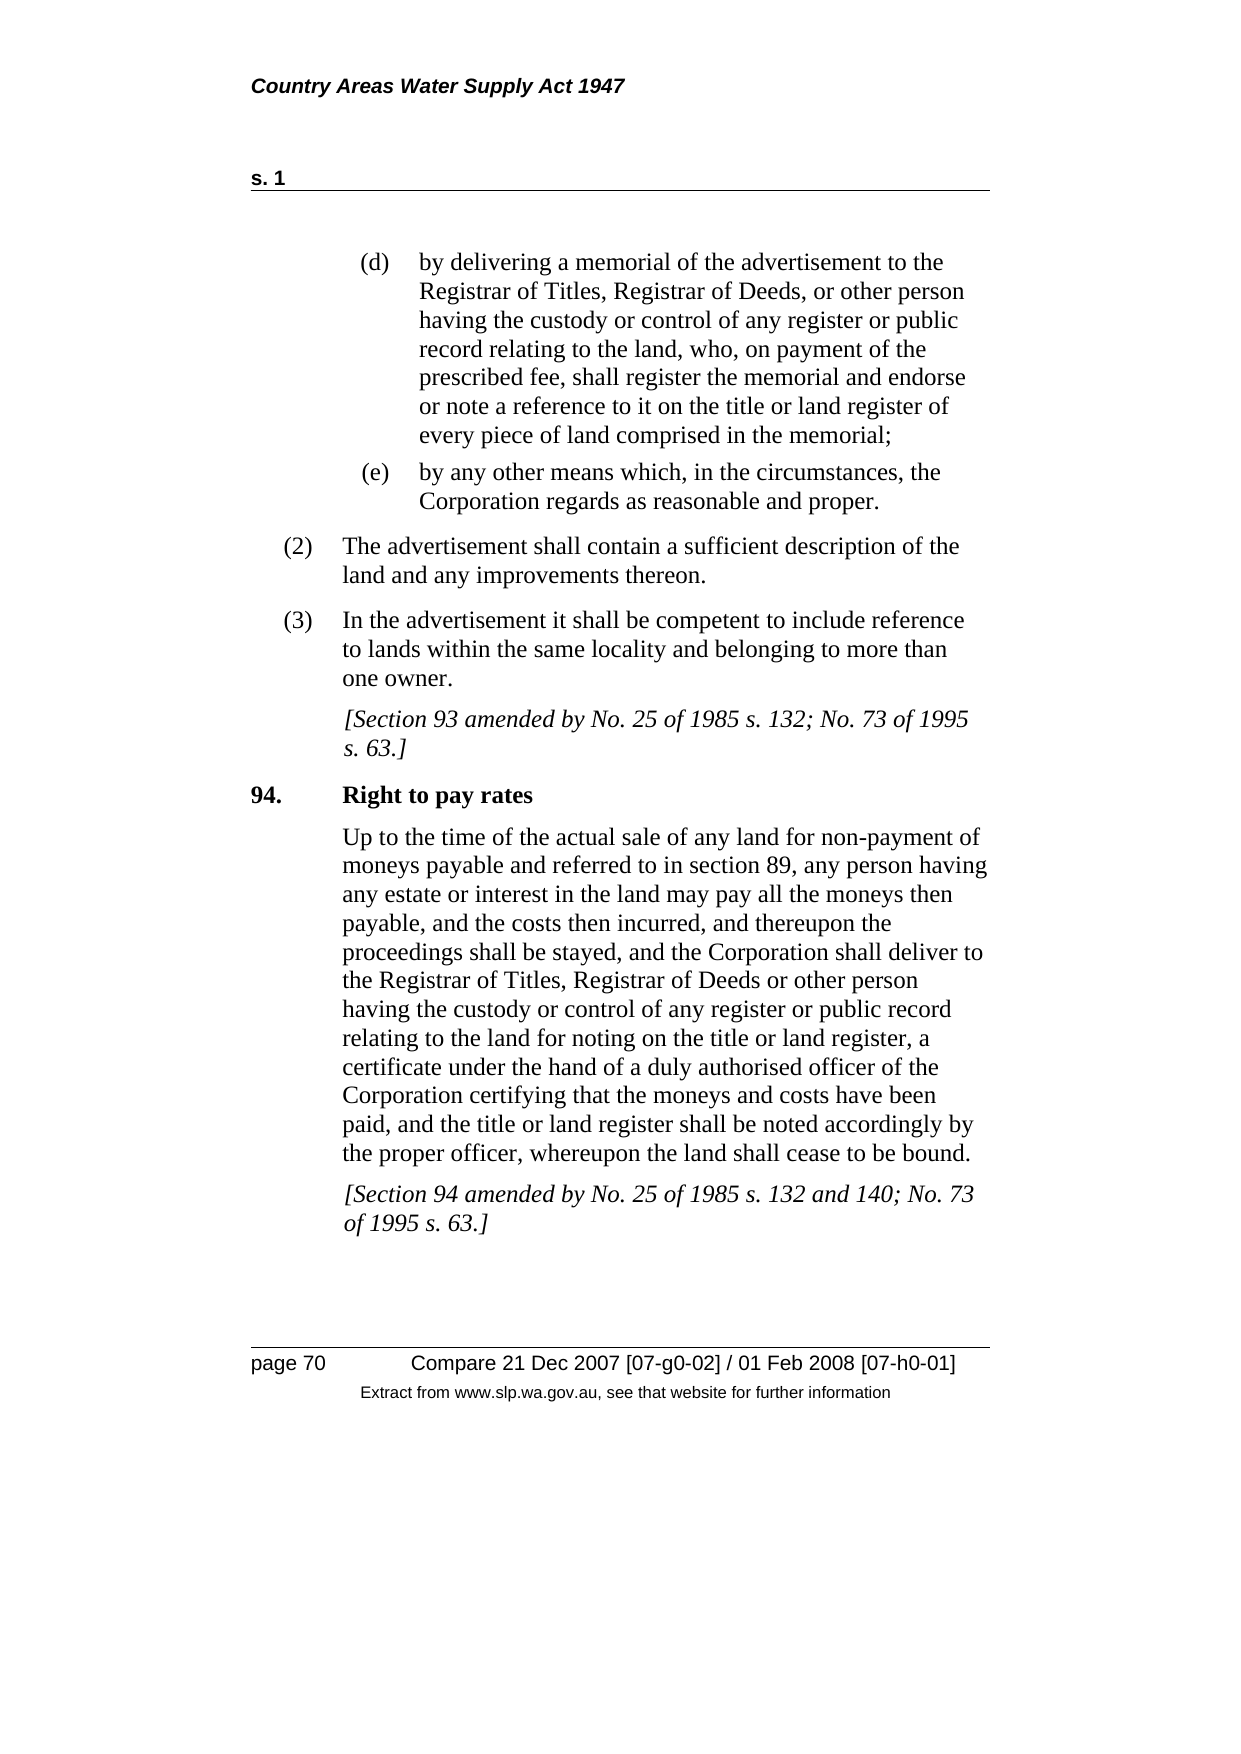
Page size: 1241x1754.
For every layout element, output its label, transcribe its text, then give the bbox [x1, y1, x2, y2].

text (2) The advertisement shall contain a sufficient description of the land and any improvements thereon. [251, 531, 990, 589]
text [Section 94 amended by No. 25 of 1985 s. 132 and 140; No. 73 of 1995 s. 63.] [251, 1179, 990, 1237]
text [Section 93 amended by No. 25 of 1985 s. 132; No. 73 of 1995 s. 63.] [251, 704, 990, 762]
text (d) by delivering a memorial of the advertisement to the Registrar of Titles, Registrar of Deeds, or other person having the custody or control of any register or public record relating to the land, who, on payment of the prescribed fee, shall register the memorial and endorse or note a reference to it on the title or land register of every piece of land comprised in the memorial; [251, 247, 990, 449]
text (3) In the advertisement it shall be competent to include reference to lands within the same locality and belonging to more than one owner. [251, 605, 990, 692]
text Up to the time of the actual sale of any land for non-payment of moneys payable and referred to in section 89, any person having any estate or interest in the land may pay all the moneys then payable, and the costs then incurred, and thereupon the proceedings shall be stayed, and the Corporation shall deliver to the Registrar of Titles, Registrar of Deeds or other person having the custody or control of any register or public record relating to the land for noting on the title or land register, a certificate under the hand of a duly authorised officer of the Corporation certifying that the moneys and costs have been paid, and the title or land register shall be noted accordingly by the proper officer, whereupon the land shall cease to be bound. [251, 822, 990, 1167]
subtitle 94. Right to pay rates [251, 780, 990, 809]
text (e) by any other means which, in the circumstances, the Corporation regards as reasonable and proper. [251, 457, 990, 514]
